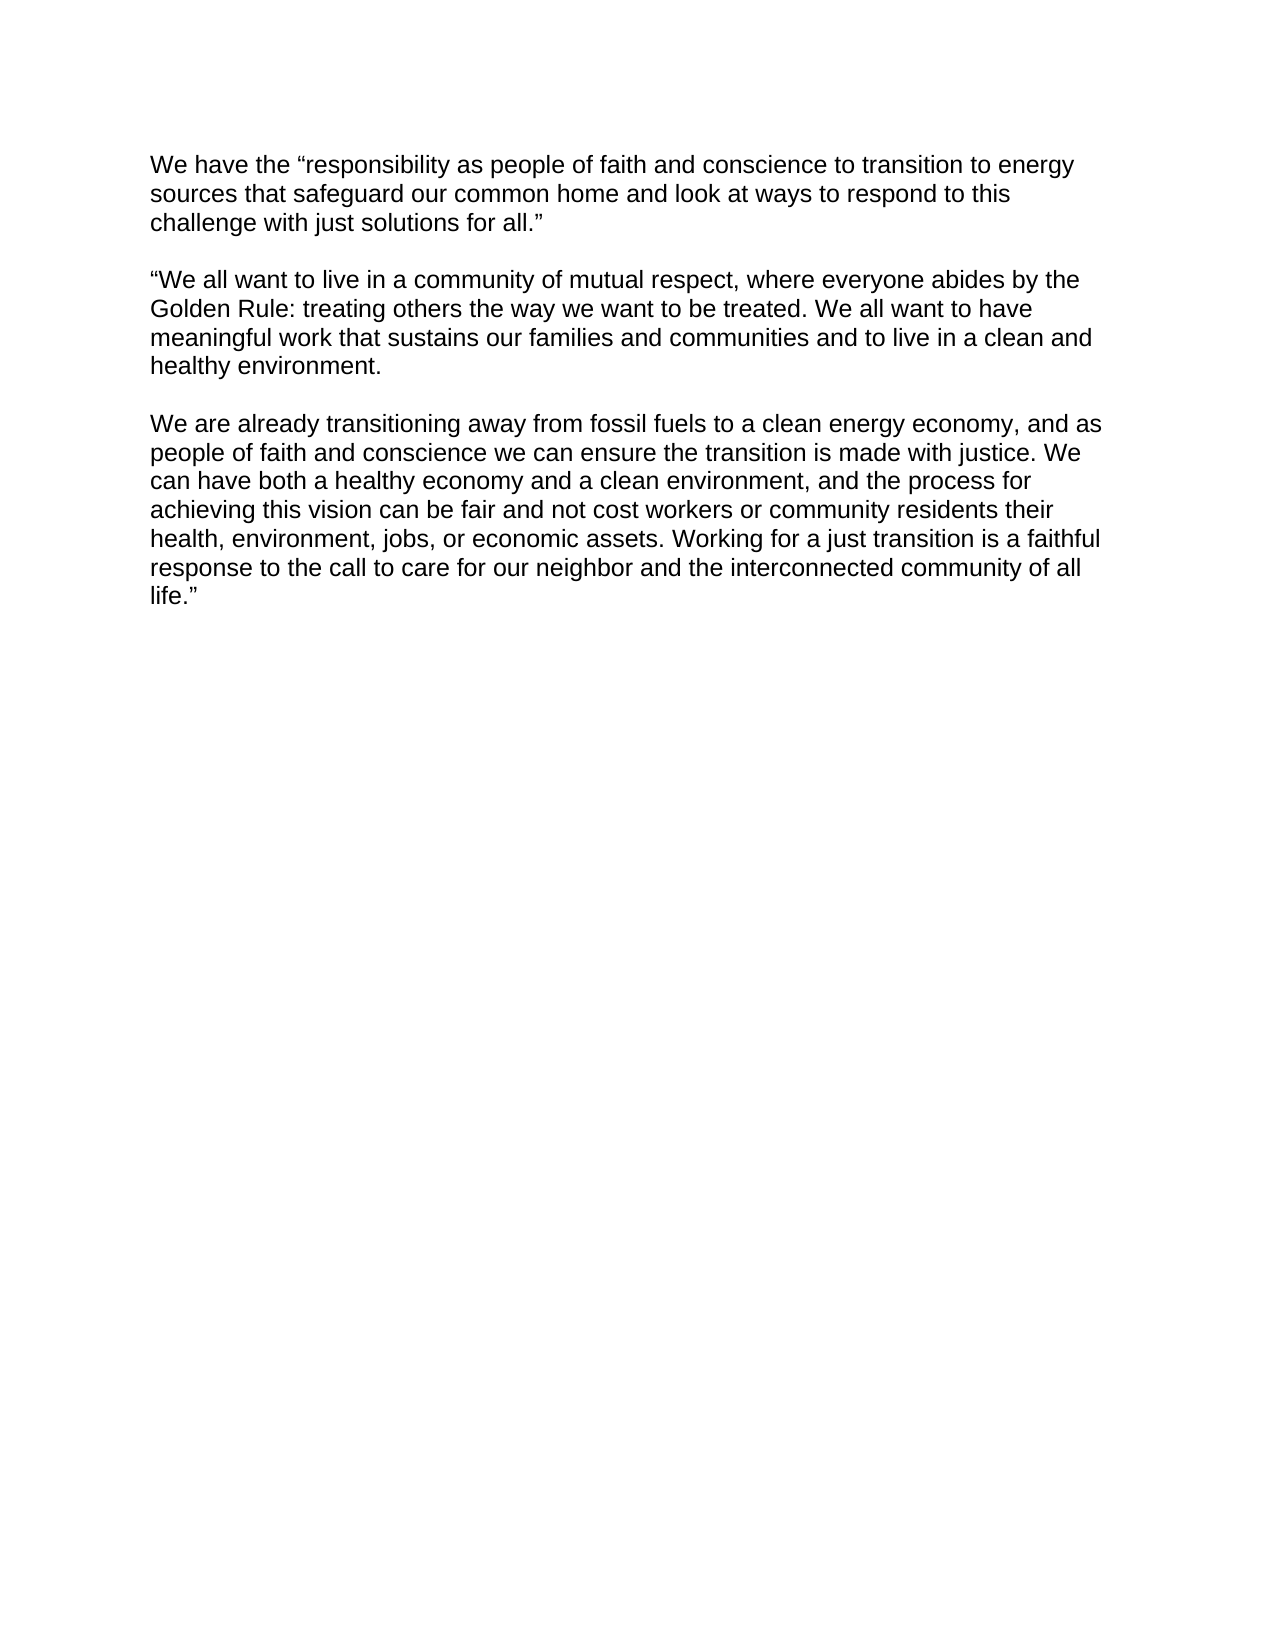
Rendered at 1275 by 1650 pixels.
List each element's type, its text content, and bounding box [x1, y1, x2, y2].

text We have the “responsibility as people of faith and conscience to transition to energy sources that safeguard our common home and look at ways to respond to this challenge with just solutions for all.” [150, 150, 1125, 236]
text “We all want to live in a community of mutual respect, where everyone abides by the Golden Rule: treating others the way we want to be treated. We all want to have meaningful work that sustains our families and communities and to live in a clean and healthy environment. [150, 265, 1125, 380]
text We are already transitioning away from fossil fuels to a clean energy economy, and as people of faith and conscience we can ensure the transition is made with justice. We can have both a healthy economy and a clean environment, and the process for achieving this vision can be fair and not cost workers or community residents their health, environment, jobs, or economic assets. Working for a just transition is a faithful response to the call to care for our neighbor and the interconnected community of all life.” [150, 409, 1125, 610]
